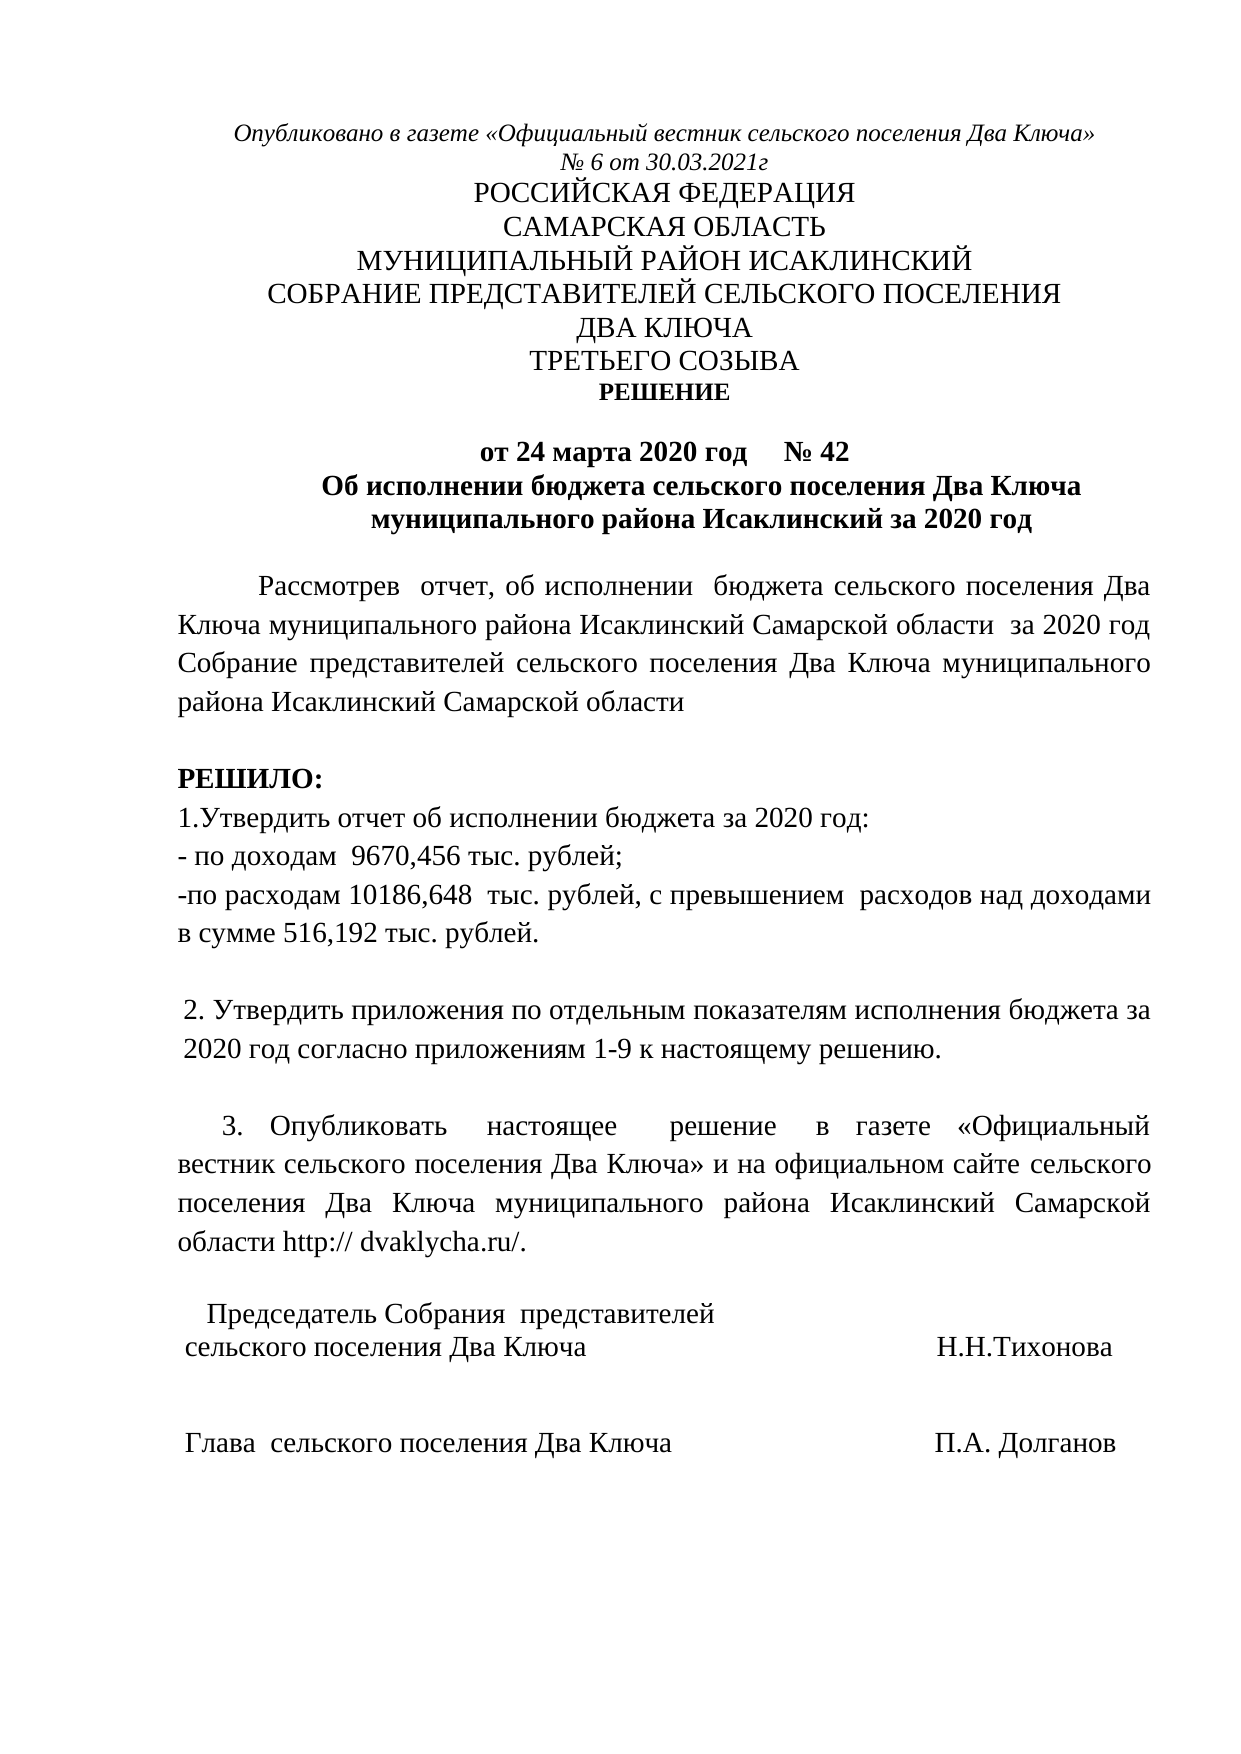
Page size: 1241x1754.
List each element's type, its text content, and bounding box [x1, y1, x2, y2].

text РЕШИЛО: [177, 761, 1152, 795]
text № 6 от 30.03.2021г [177, 147, 1152, 176]
text ДВА КЛЮЧА [177, 310, 1152, 343]
text СОБРАНИЕ ПРЕДСТАВИТЕЛЕЙ СЕЛЬСКОГО ПОСЕЛЕНИЯ [177, 276, 1152, 310]
text сельского поселения Два Ключа Н.Н.Тихонова [177, 1329, 1152, 1363]
text РЕШЕНИЕ [177, 377, 1152, 406]
text от 24 марта 2020 год № 42 [177, 434, 1152, 468]
text Об исполнении бюджета сельского поселения Два Ключа муниципального района Исаклинский за 2020 год [251, 468, 1152, 535]
text Глава сельского поселения Два Ключа П.А. Долганов [177, 1425, 1152, 1459]
text РОССИЙСКАЯ ФЕДЕРАЦИЯ [177, 176, 1152, 209]
text 1.Утвердить отчет об исполнении бюджета за 2020 год: [177, 800, 1152, 833]
text Опубликовано в газете «Официальный вестник сельского поселения Два Ключа» [177, 118, 1152, 147]
text 2. Утвердить приложения по отдельным показателям исполнения бюджета за 2020 год согласно приложениям 1-9 к настоящему решению. [183, 992, 1152, 1064]
text ТРЕТЬЕГО СОЗЫВА [177, 343, 1152, 377]
text САМАРСКАЯ ОБЛАСТЬ [177, 209, 1152, 243]
text МУНИЦИПАЛЬНЫЙ РАЙОН ИСАКЛИНСКИЙ [177, 243, 1152, 276]
text 3. Опубликовать настоящее решение в газете «Официальный вестник сельского поселения Два Ключа» и на официальном сайте сельского поселения Два Ключа муниципального района Исаклинский Самарской области http:// dvaklycha.ru/. [177, 1108, 1152, 1257]
text - по доходам 9670,456 тыс. рублей; [177, 838, 1152, 872]
text Председатель Собрания представителей [177, 1296, 1152, 1329]
text -по расходам 10186,648 тыс. рублей, с превышением расходов над доходами в сумме 516,192 тыс. рублей. [177, 877, 1152, 949]
text Рассмотрев отчет, об исполнении бюджета сельского поселения Два Ключа муниципального района Исаклинский Самарской области за 2020 год Собрание представителей сельского поселения Два Ключа муниципального района Исаклинский Самарской области [177, 568, 1152, 718]
